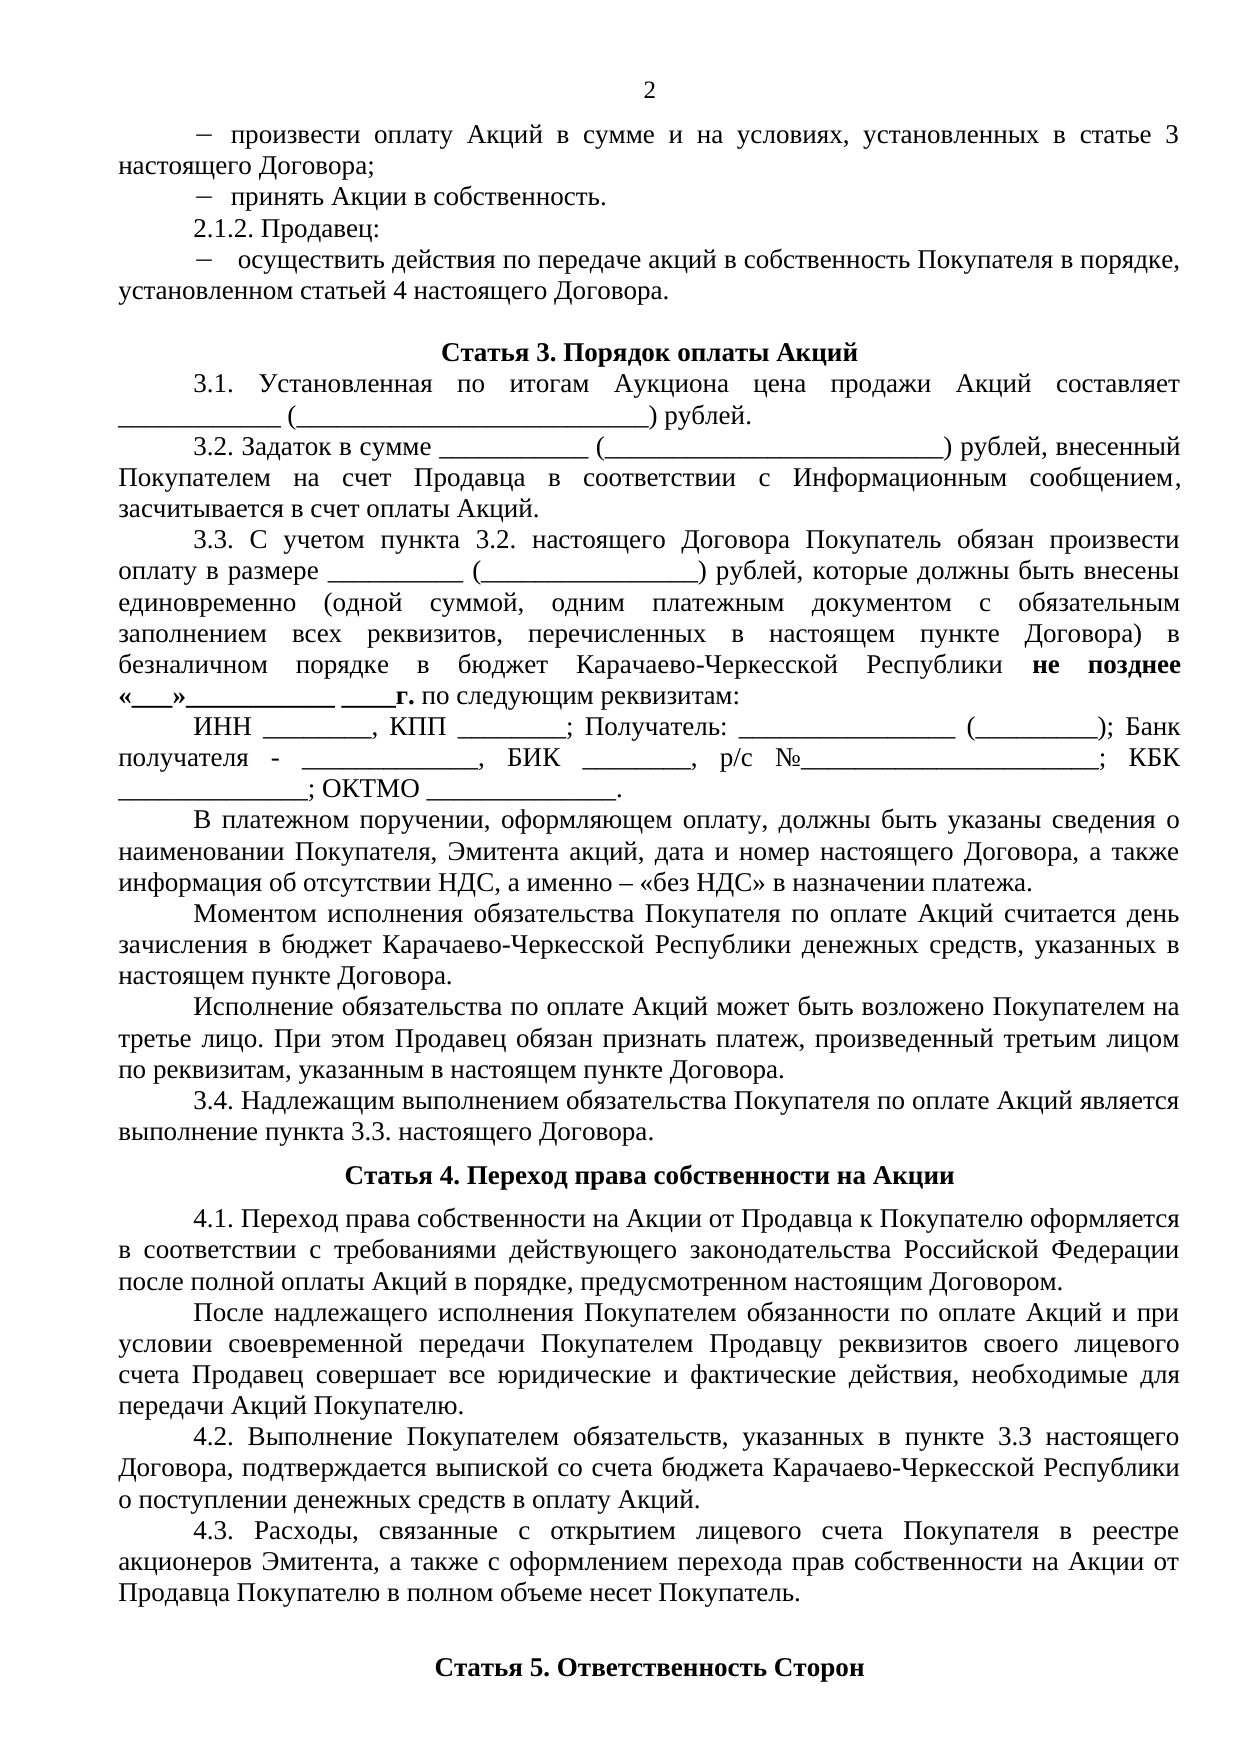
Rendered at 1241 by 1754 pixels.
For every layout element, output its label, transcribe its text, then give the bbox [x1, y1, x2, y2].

list осуществить действия по передаче акций в собственность Покупателя в порядке, установленном статьей 4 настоящего Договора. [118, 243, 1181, 305]
list принять Акции в собственность. [118, 181, 1181, 212]
text ИНН ________, КПП ________; Получатель: ________________ (_________); Банк получателя - _____________, БИК ________, р/с №______________________; КБК ______________; ОКТМО ______________. [118, 710, 1181, 804]
text 3.3. С учетом пункта 3.2. настоящего Договора Покупатель обязан произвести оплату в размере __________ (________________) рублей, которые должны быть внесены единовременно (одной суммой, одним платежным документом с обязательным заполнением всех реквизитов, перечисленных в настоящем пункте Договора) в безналичном порядке в бюджет Карачаево-Черкесской Республики не позднее «___»___________ ____г. по следующим реквизитам: [118, 523, 1181, 710]
text 4.1. Переход права собственности на Акции от Продавца к Покупателю оформляется в соответствии с требованиями действующего законодательства Российской Федерации после полной оплаты Акций в порядке, предусмотренном настоящим Договором. [118, 1202, 1181, 1296]
text Статья 5. Ответственность Сторон [118, 1651, 1181, 1682]
text Моментом исполнения обязательства Покупателя по оплате Акций считается день зачисления в бюджет Карачаево-Черкесской Республики денежных средств, указанных в настоящем пункте Договора. [118, 897, 1181, 991]
text 3.1. Установленная по итогам Аукциона цена продажи Акций составляет ____________ (__________________________) рублей. [118, 368, 1181, 430]
list произвести оплату Акций в сумме и на условиях, установленных в статье 3 настоящего Договора; [118, 118, 1181, 181]
text 2.1.2. Продавец: [118, 212, 1181, 243]
text Статья 3. Порядок оплаты Акций [118, 336, 1181, 368]
text В платежном поручении, оформляющем оплату, должны быть указаны сведения о наименовании Покупателя, Эмитента акций, дата и номер настоящего Договора, а также информация об отсутствии НДС, а именно – «без НДС» в назначении платежа. [118, 804, 1181, 897]
text После надлежащего исполнения Покупателем обязанности по оплате Акций и при условии своевременной передачи Покупателем Продавцу реквизитов своего лицевого счета Продавец совершает все юридические и фактические действия, необходимые для передачи Акций Покупателю. [118, 1296, 1181, 1420]
text 4.2. Выполнение Покупателем обязательств, указанных в пункте 3.3 настоящего Договора, подтверждается выпиской со счета бюджета Карачаево-Черкесской Республики о поступлении денежных средств в оплату Акций. [118, 1420, 1181, 1514]
text 3.2. Задаток в сумме ___________ (_________________________) рублей, внесенный Покупателем на счет Продавца в соответствии с Информационным сообщением, засчитывается в счет оплаты Акций. [118, 430, 1181, 523]
text Статья 4. Переход права собственности на Акции [118, 1159, 1181, 1190]
text 4.3. Расходы, связанные с открытием лицевого счета Покупателя в реестре акционеров Эмитента, а также с оформлением перехода прав собственности на Акции от Продавца Покупателю в полном объеме несет Покупатель. [118, 1514, 1181, 1607]
text 3.4. Надлежащим выполнением обязательства Покупателя по оплате Акций является выполнение пункта 3.3. настоящего Договора. [118, 1084, 1181, 1146]
text Исполнение обязательства по оплате Акций может быть возложено Покупателем на третье лицо. При этом Продавец обязан признать платеж, произведенный третьим лицом по реквизитам, указанным в настоящем пункте Договора. [118, 991, 1181, 1084]
